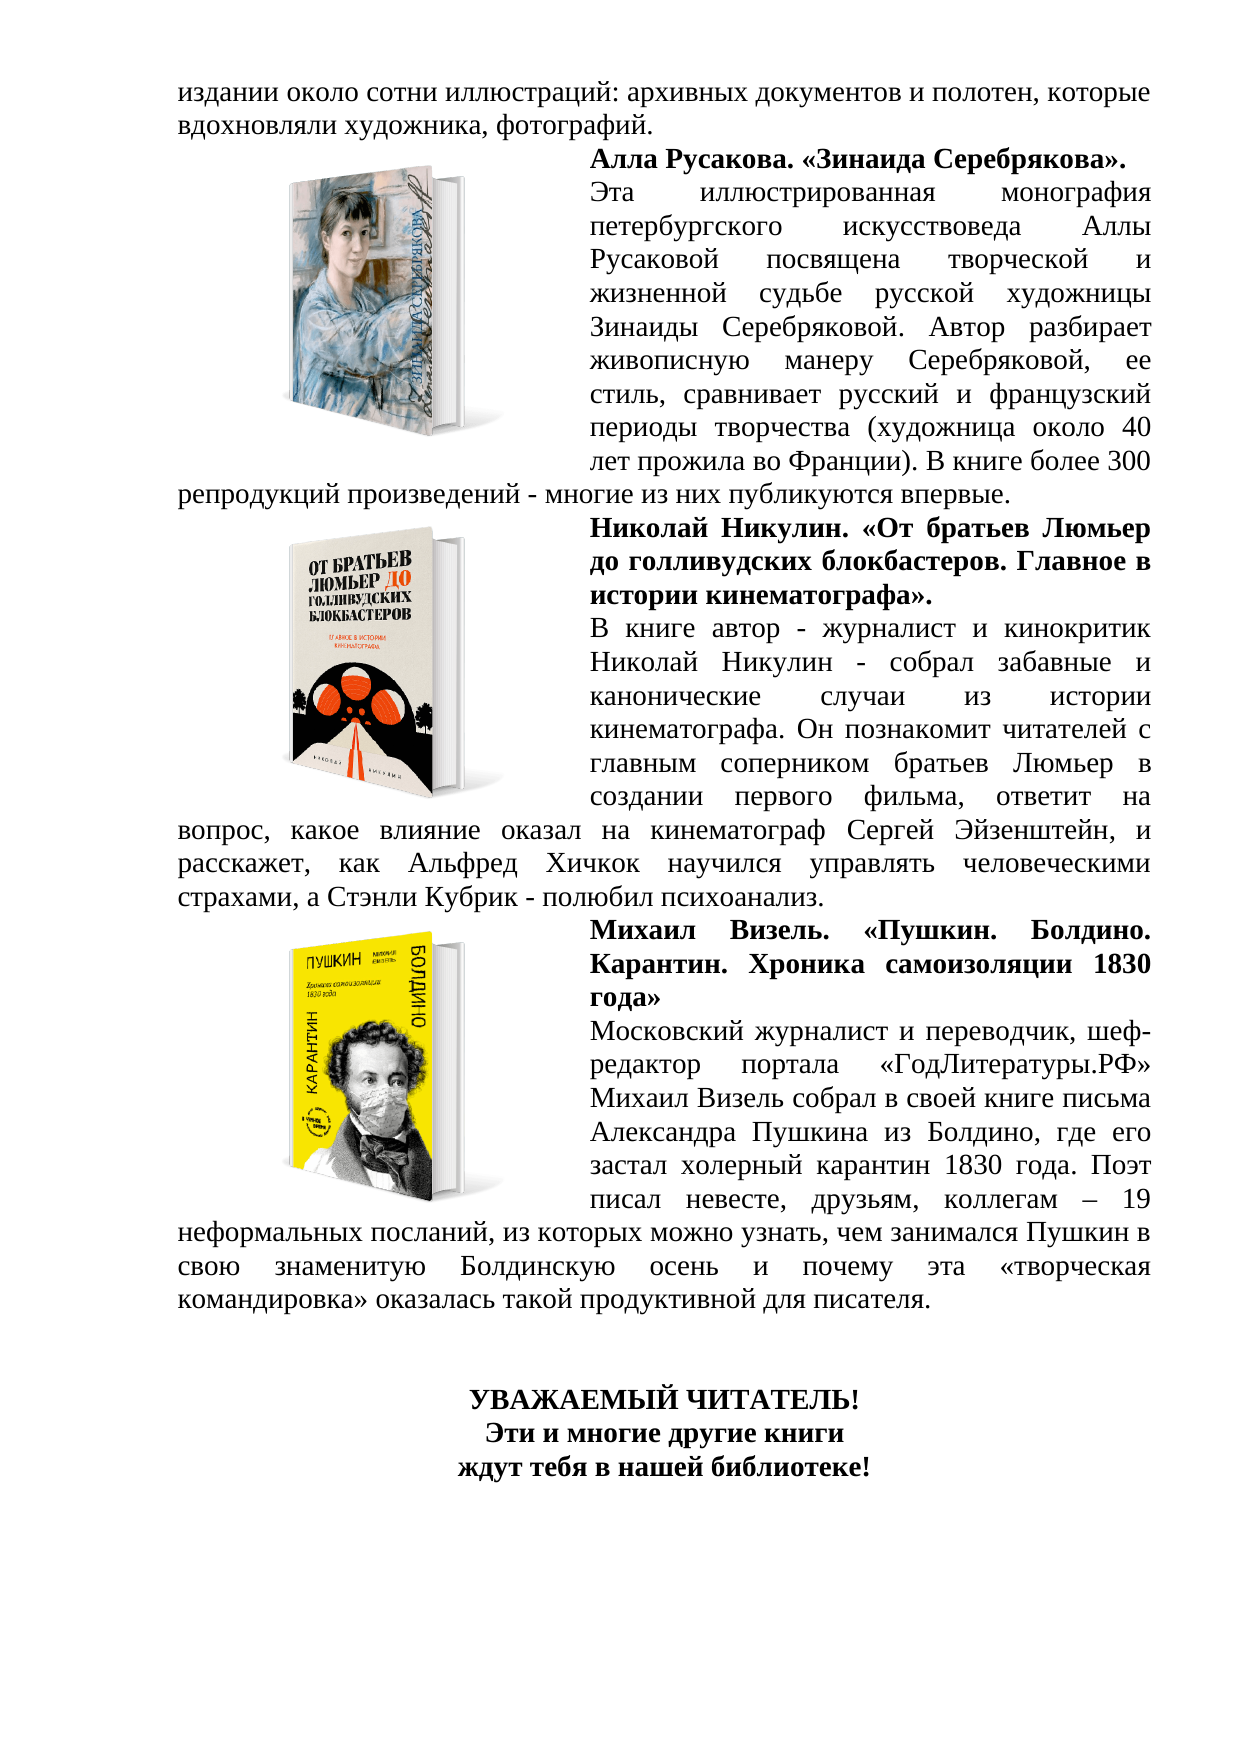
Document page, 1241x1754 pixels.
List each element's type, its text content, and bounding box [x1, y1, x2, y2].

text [177, 74, 1152, 141]
text В книге автор - журналист и кинокритик Николай Никулин - собрал забавные и канонические случаи из истории кинематографа. Он познакомит читателей с главным соперником братьев Люмьер в создании первого фильма, ответит на вопрос, какое влияние оказал на кинематограф Сергей Эйзенштейн, и расскажет, как Альфред Хичкок научился управлять человеческими страхами, а Стэнли Кубрик - полюбил психоанализ. [177, 611, 1152, 912]
text Эти и многие другие книги [177, 1416, 1152, 1449]
text УВАЖАЕМЫЙ ЧИТАТЕЛЬ! [177, 1382, 1152, 1416]
text ждут тебя в нашей библиотеке! [177, 1449, 1152, 1483]
picture [177, 511, 571, 808]
picture [177, 916, 571, 1212]
text Московский журналист и переводчик, шеф-редактор портала «ГодЛитературы.РФ» Михаил Визель собрал в своей книге письма Александра Пушкина из Болдино, где его застал холерный карантин 1830 года. Поэт писал невесте, друзьям, коллегам – 19 неформальных посланий, из которых можно узнать, чем занимался Пушкин в свою знаменитую Болдинскую осень и почему эта «творческая командировка» оказалась такой продуктивной для писателя. [177, 1013, 1152, 1315]
text Алла Русакова. «Зинаида Серебрякова». [177, 141, 1152, 174]
text Николай Никулин. «От братьев Люмьер до голливудских блокбастеров. Главное в истории кинематографа». [177, 510, 1152, 611]
text Михаил Визель. «Пушкин. Болдино. Карантин. Хроника самоизоляции 1830 года» [177, 912, 1152, 1013]
picture [177, 150, 571, 446]
